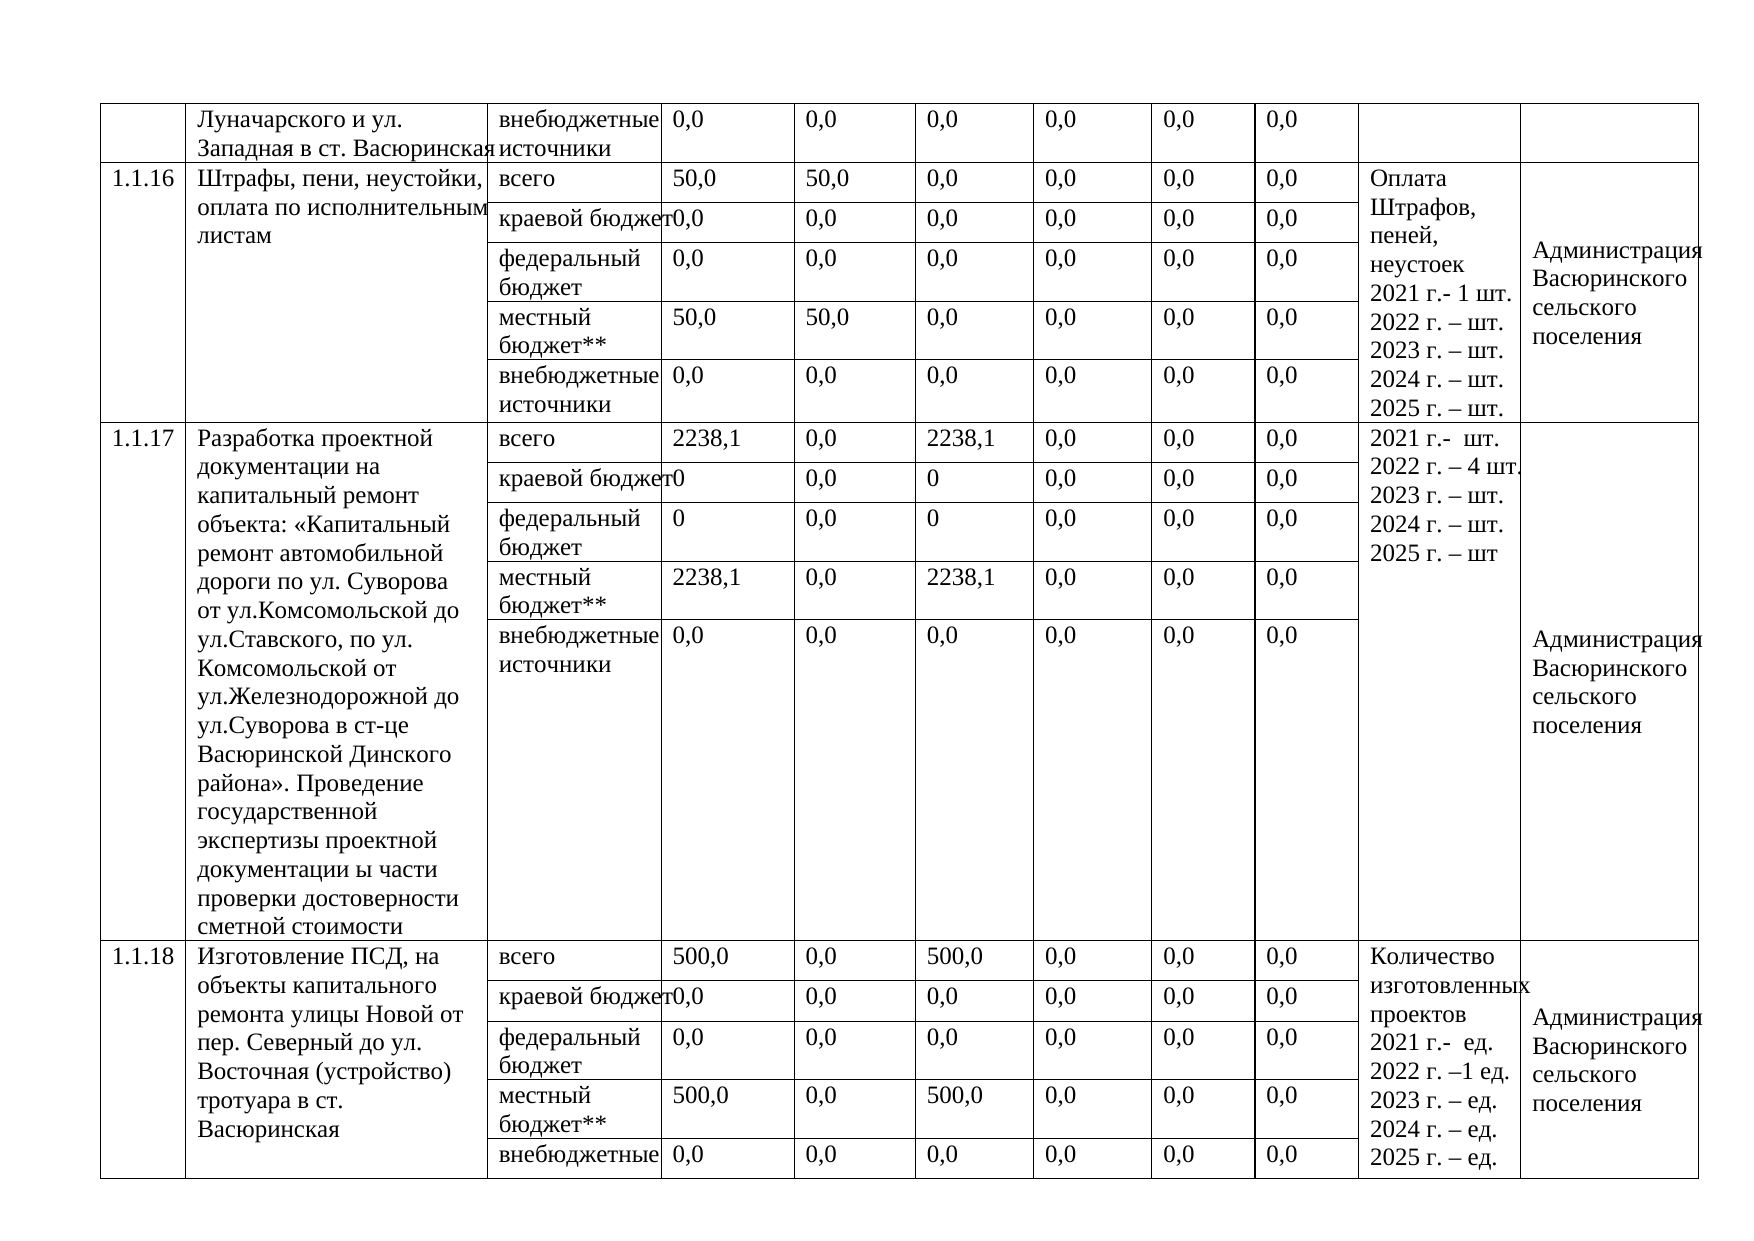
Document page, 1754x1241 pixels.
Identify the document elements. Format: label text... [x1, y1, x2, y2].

table_cell 0,0 [1034, 463, 1151, 502]
table_cell 0,0 [1152, 941, 1254, 980]
table_cell 0,0 [795, 104, 915, 162]
table_cell 0,0 [916, 104, 1033, 162]
table_cell 0,0 [1034, 1080, 1151, 1138]
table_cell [1521, 163, 1698, 422]
table_cell 0,0 [1152, 302, 1254, 359]
table_cell 0,0 [1034, 163, 1151, 202]
table_cell 0,0 [916, 203, 1033, 242]
table_cell 50,0 [795, 302, 915, 359]
table_cell 2238,1 [662, 562, 794, 619]
table_cell 0,0 [795, 360, 915, 422]
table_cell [488, 1139, 661, 1178]
table_cell 0,0 [1034, 562, 1151, 619]
table_cell 0,0 [795, 503, 915, 561]
table_cell 500,0 [916, 941, 1033, 980]
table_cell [1521, 941, 1698, 1178]
table_cell 0,0 [1256, 203, 1358, 242]
table_cell 0,0 [1152, 981, 1254, 1021]
table_cell краевой бюджет [488, 203, 661, 242]
table_cell 0,0 [1034, 423, 1151, 462]
table_cell 50,0 [662, 302, 794, 359]
table_cell 0,0 [1034, 1139, 1151, 1178]
table_cell 0,0 [916, 360, 1033, 422]
table_cell 0,0 [1256, 1139, 1358, 1178]
table_cell 1.1.18 [101, 941, 185, 1178]
table_cell краевой бюджет [488, 463, 661, 502]
table_cell 0,0 [1034, 981, 1151, 1021]
table_cell 0,0 [1152, 503, 1254, 561]
table_cell 0,0 [916, 620, 1033, 940]
table_cell 0,0 [1256, 620, 1358, 940]
table_cell 0,0 [795, 941, 915, 980]
table_cell местный бюджет** [488, 1080, 661, 1138]
table_cell 0,0 [662, 620, 794, 940]
table_cell федеральный бюджет [488, 503, 661, 561]
table_cell 0,0 [1256, 104, 1358, 162]
table_cell краевой бюджет [488, 981, 661, 1021]
table_cell 0,0 [1034, 941, 1151, 980]
table_cell 0,0 [1152, 562, 1254, 619]
table_cell 0,0 [916, 1139, 1033, 1178]
table_cell 0,0 [1152, 423, 1254, 462]
table_cell 0,0 [916, 243, 1033, 301]
table_cell 0,0 [1152, 360, 1254, 422]
table_cell 2238,1 [916, 423, 1033, 462]
table_cell 0,0 [795, 620, 915, 940]
table_cell 0 [916, 503, 1033, 561]
table_cell 0,0 [662, 203, 794, 242]
table_cell 0,0 [795, 203, 915, 242]
table_cell 0,0 [1256, 562, 1358, 619]
table_cell 0,0 [1256, 503, 1358, 561]
table_cell 0 [916, 463, 1033, 502]
table_cell 0,0 [1256, 463, 1358, 502]
table_cell 0,0 [916, 1022, 1033, 1079]
table_cell 0,0 [1152, 1080, 1254, 1138]
table_cell 0,0 [795, 1080, 915, 1138]
table_cell 1.1.16 [101, 163, 185, 422]
table_cell 50,0 [662, 163, 794, 202]
table_cell внебюджетные источники [488, 360, 661, 422]
table_cell 0 [662, 463, 794, 502]
table_cell 0,0 [1152, 203, 1254, 242]
table_cell 0,0 [1152, 620, 1254, 940]
table_cell 0,0 [916, 163, 1033, 202]
table_cell Администрация Васюринского сельского поселения [1521, 423, 1698, 940]
table_cell 0,0 [916, 981, 1033, 1021]
table_cell 0,0 [662, 1139, 794, 1178]
table_cell 0,0 [795, 243, 915, 301]
table_cell 0,0 [1034, 620, 1151, 940]
table_cell 0,0 [1034, 503, 1151, 561]
table_cell 0,0 [795, 1022, 915, 1079]
table_cell Количество изготовленных проектов 2021 г.- ед. 2022 г. –1 ед. 2023 г. – ед. 2024 г. – ед. 2025 г. – ед. [1359, 941, 1520, 1178]
table_cell 1.1.17 [101, 423, 185, 940]
table_cell 0,0 [795, 562, 915, 619]
table_cell 0,0 [1034, 104, 1151, 162]
table_cell 0,0 [1152, 163, 1254, 202]
table_cell 0,0 [662, 1022, 794, 1079]
table_cell 2238,1 [662, 423, 794, 462]
table_cell всего [488, 163, 661, 202]
table_cell Изготовление ПСД, на объекты капитального ремонта улицы Новой от пер. Северный до ул. Восточная (устройство) тротуара в ст. Васюринская [186, 941, 487, 1178]
table_cell 0 [662, 503, 794, 561]
table_cell 0,0 [1152, 1139, 1254, 1178]
table_cell 0,0 [1034, 360, 1151, 422]
table_cell 0,0 [662, 981, 794, 1021]
table_cell 0,0 [1256, 981, 1358, 1021]
table_cell 2238,1 [916, 562, 1033, 619]
table_cell Оплата Штрафов, пеней, неустоек 2021 г.- 1 шт. 2022 г. – шт. 2023 г. – шт. 2024 г. – шт. 2025 г. – шт. [1359, 163, 1520, 422]
table_cell 0,0 [1152, 463, 1254, 502]
table_cell 0,0 [1256, 243, 1358, 301]
table_cell 0,0 [1256, 163, 1358, 202]
table_cell 0,0 [662, 104, 794, 162]
table_cell 0,0 [1256, 1022, 1358, 1079]
table_cell всего [488, 941, 661, 980]
table_cell Штрафы, пени, неустойки, оплата по исполнительным листам [186, 163, 487, 422]
table_cell 0,0 [1256, 360, 1358, 422]
table_cell местный бюджет** [488, 302, 661, 359]
table_cell 500,0 [662, 941, 794, 980]
table_cell 0,0 [1256, 302, 1358, 359]
table_cell 50,0 [795, 163, 915, 202]
table_cell 0,0 [662, 243, 794, 301]
table_cell 0,0 [1152, 1022, 1254, 1079]
table_cell 0,0 [662, 360, 794, 422]
table_cell 0,0 [1152, 104, 1254, 162]
table_cell внебюджетные источники [488, 104, 661, 162]
table_cell 0,0 [795, 1139, 915, 1178]
table_cell 500,0 [916, 1080, 1033, 1138]
table_cell 0,0 [1256, 941, 1358, 980]
table_cell 0,0 [795, 981, 915, 1021]
table_cell 0,0 [1034, 1022, 1151, 1079]
table_cell 0,0 [795, 463, 915, 502]
table_cell 0,0 [795, 423, 915, 462]
table_cell 0,0 [916, 302, 1033, 359]
table_cell внебюджетные источники [488, 620, 661, 940]
table_cell всего [488, 423, 661, 462]
table_cell 0,0 [1256, 1080, 1358, 1138]
table_cell 0,0 [1256, 423, 1358, 462]
table_cell 0,0 [1152, 243, 1254, 301]
table_cell 2021 г.- шт. 2022 г. – 4 шт. 2023 г. – шт. 2024 г. – шт. 2025 г. – шт [1359, 423, 1520, 940]
table_cell федеральный бюджет [488, 243, 661, 301]
table_cell местный бюджет** [488, 562, 661, 619]
table_cell Разработка проектной документации на капитальный ремонт объекта: «Капитальный ремонт автомобильной дороги по ул. Суворова от ул.Комсомольской до ул.Ставского, по ул. Комсомольской от ул.Железнодорожной до ул.Суворова в ст-це Васюринской Динского района». Проведение государственной экспертизы проектной документации ы части проверки достоверности сметной стоимости [186, 423, 487, 940]
table_cell 0,0 [1034, 302, 1151, 359]
table_cell 0,0 [1034, 203, 1151, 242]
table_cell 0,0 [1034, 243, 1151, 301]
table_cell федеральный бюджет [488, 1022, 661, 1079]
table_cell 500,0 [662, 1080, 794, 1138]
